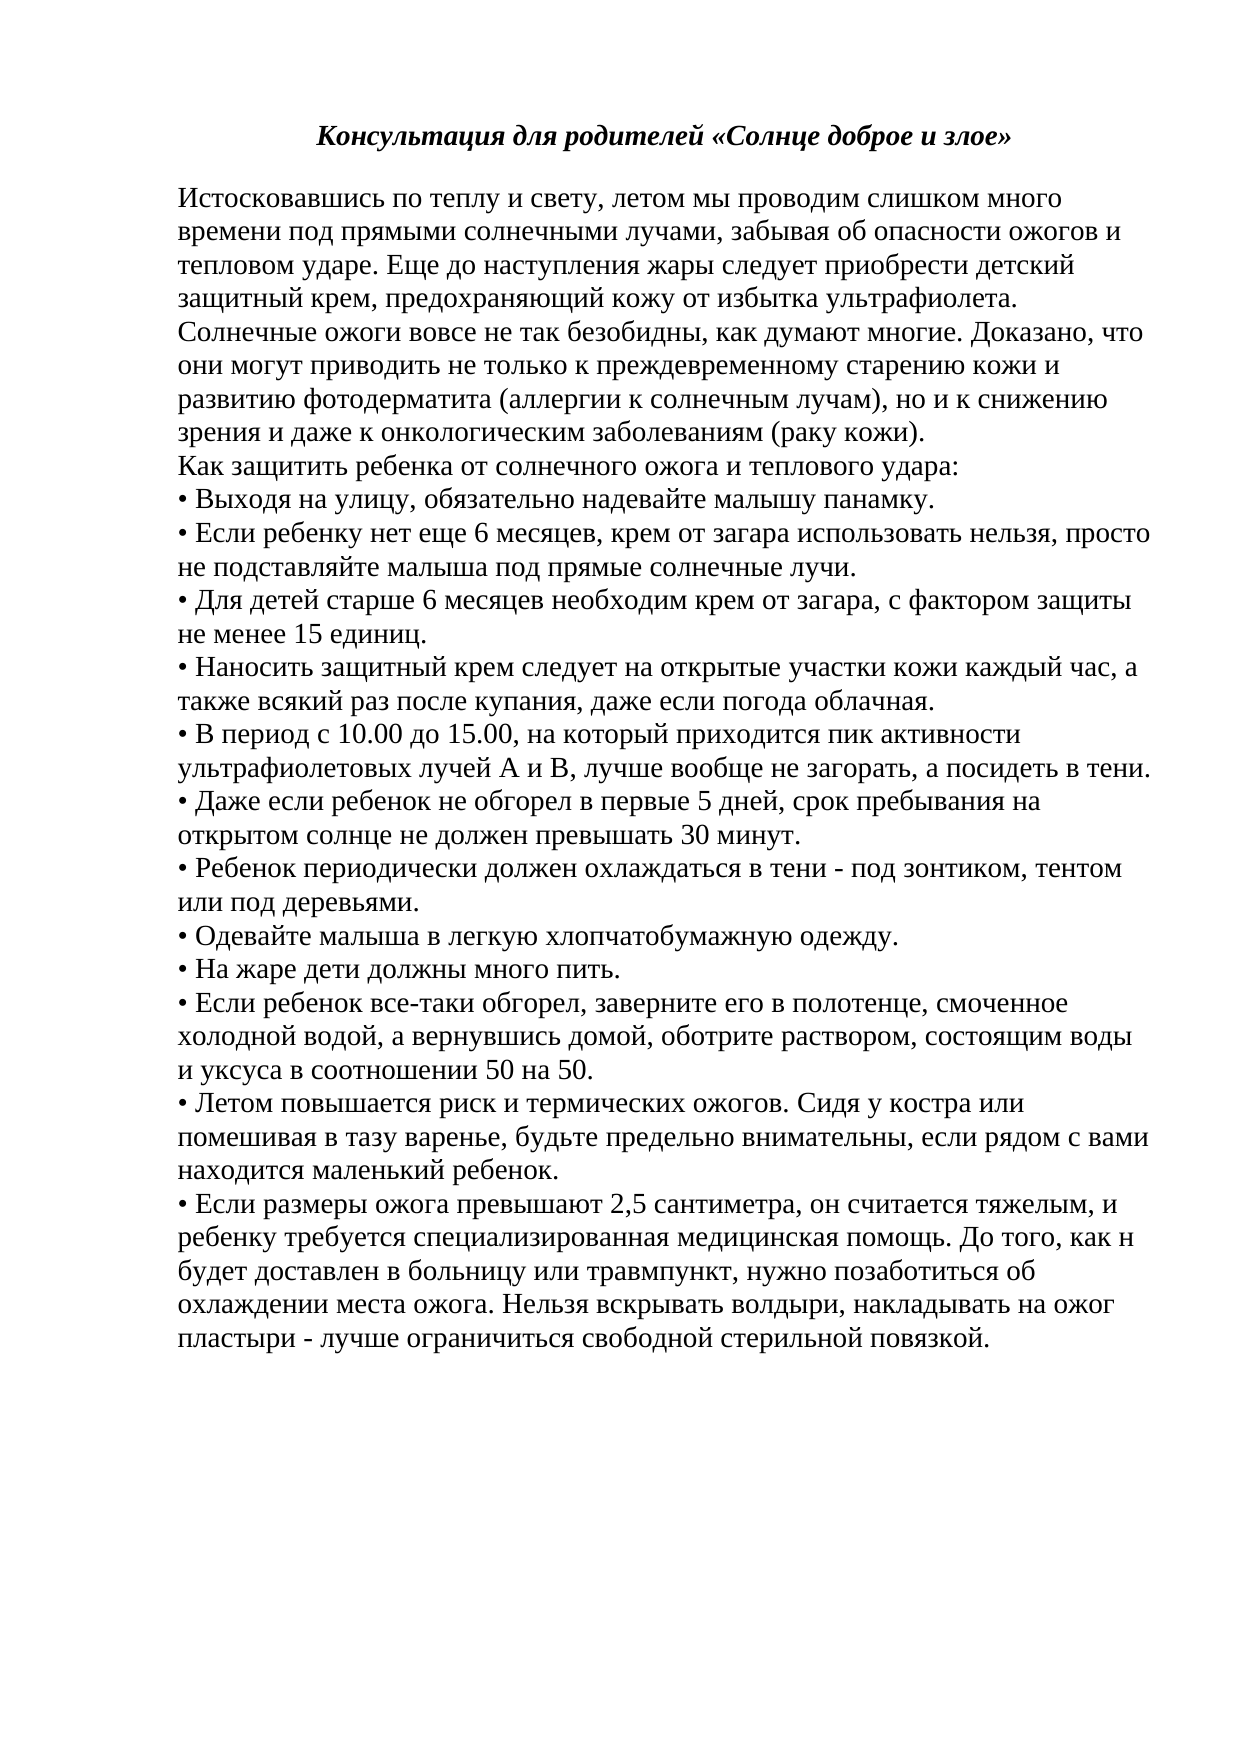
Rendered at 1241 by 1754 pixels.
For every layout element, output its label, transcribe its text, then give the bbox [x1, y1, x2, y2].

text • На жаре дети должны много пить. [177, 951, 1152, 985]
text • Если размеры ожога превышают 2,5 сантиметра, он считается тяжелым, и ребенку требуется специализированная медицинская помощь. До того, как н будет доставлен в больницу или травмпункт, нужно позаботиться об охлаждении места ожога. Нельзя вскрывать волдыри, накладывать на ожог пластыри - лучше ограничиться свободной стерильной повязкой. [177, 1186, 1152, 1354]
text • Если ребенок все-таки обгорел, заверните его в полотенце, смоченное холодной водой, а вернувшись домой, оботрите раствором, состоящим воды и уксуса в соотношении 50 на 50. [177, 985, 1152, 1085]
text • Ребенок периодически должен охлаждаться в тени - под зонтиком, тентом или под деревьями. [177, 851, 1152, 918]
text • Летом повышается риск и термических ожогов. Сидя у костра или помешивая в тазу варенье, будьте предельно внимательны, если рядом с вами находится маленький ребенок. [177, 1085, 1152, 1186]
text Консультация для родителей «Солнце доброе и злое» [177, 118, 1152, 152]
text • Одевайте малыша в легкую хлопчатобумажную одежду. [177, 918, 1152, 951]
text • В период с 10.00 до 15.00, на который приходится пик активности ультрафиолетовых лучей А и В, лучше вообще не загорать, а посидеть в тени. • Даже если ребенок не обгорел в первые 5 дней, срок пребывания на открытом солнце не должен превышать 30 минут. [177, 716, 1152, 851]
text Солнечные ожоги вовсе не так безобидны, как думают многие. Доказано, что они могут приводить не только к преждевременному старению кожи и развитию фотодерматита (аллергии к солнечным лучам), но и к снижению зрения и даже к онкологическим заболеваниям (раку кожи). [177, 314, 1152, 448]
text Истосковавшись по теплу и свету, летом мы проводим слишком много времени под прямыми солнечными лучами, забывая об опасности ожогов и тепловом ударе. Еще до наступления жары следует приобрести детский защитный крем, предохраняющий кожу от избытка ультрафиолета. [177, 180, 1152, 314]
text • Если ребенку нет еще 6 месяцев, крем от загара использовать нельзя, просто не подставляйте малыша под прямые солнечные лучи. [177, 515, 1152, 582]
text • Для детей старше 6 месяцев необходим крем от загара, с фактором защиты не менее 15 единиц. [177, 582, 1152, 649]
text Как защитить ребенка от солнечного ожога и теплового удара: • Выходя на улицу, обязательно надевайте малышу панамку. [177, 448, 1152, 515]
text • Наносить защитный крем следует на открытые участки кожи каждый час, а также всякий раз после купания, даже если погода облачная. [177, 649, 1152, 716]
